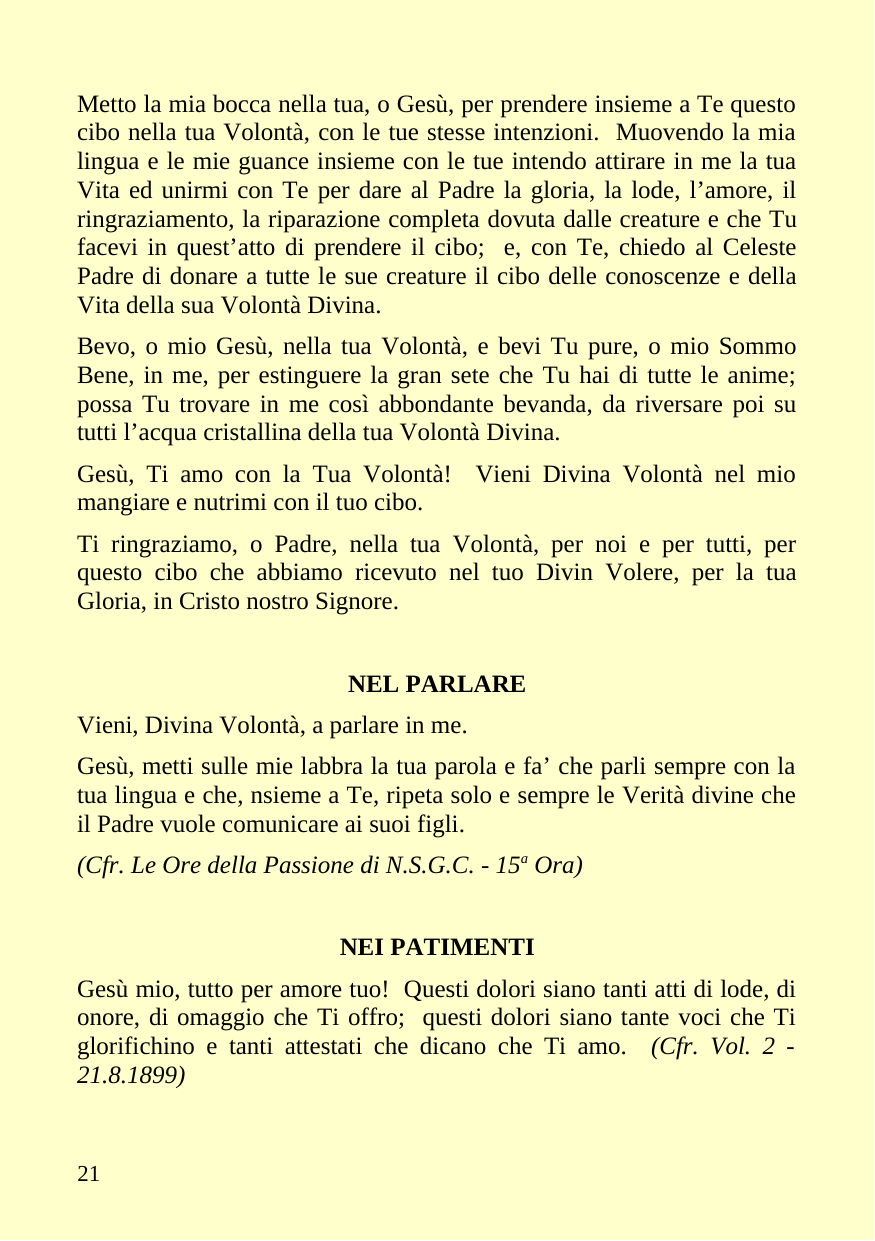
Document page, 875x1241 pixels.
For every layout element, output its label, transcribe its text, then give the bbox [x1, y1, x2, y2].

text NEL PARLARE [77, 669, 797, 697]
text Bevo, o mio Gesù, nella tua Volontà, e bevi Tu pure, o mio Sommo Bene, in me, per estinguere la gran sete che Tu hai di tutte le anime; possa Tu trovare in me così abbondante bevanda, da riversare poi su tutti l’acqua cristallina della tua Volontà Divina. [77, 331, 797, 446]
text (Cfr. Le Ore della Passione di N.S.G.C. - 15a Ora) [77, 850, 797, 879]
text Vieni, Divina Volontà, a parlare in me. [77, 710, 797, 739]
text Ti ringraziamo, o Padre, nella tua Volontà, per noi e per tutti, per questo cibo che abbiamo ricevuto nel tuo Divin Volere, per la tua Gloria, in Cristo nostro Signore. [77, 529, 797, 615]
text Gesù, metti sulle mie labbra la tua parola e fa’ che parli sempre con la tua lingua e che, nsieme a Te, ripeta solo e sempre le Verità divine che il Padre vuole comunicare ai suoi figli. [77, 751, 797, 837]
text Gesù mio, tutto per amore tuo! Questi dolori siano tanti atti di lode, di onore, di omaggio che Ti offro; questi dolori siano tante voci che Ti glorifichino e tanti attestati che dicano che Ti amo. (Cfr. Vol. 2 - 21.8.1899) [77, 974, 797, 1089]
text Metto la mia bocca nella tua, o Gesù, per prendere insieme a Te questo cibo nella tua Volontà, con le tue stesse intenzioni. Muovendo la mia lingua e le mie guance insieme con le tue intendo attirare in me la tua Vita ed unirmi con Te per dare al Padre la gloria, la lode, l’amore, il ringraziamento, la riparazione completa dovuta dalle creature e che Tu facevi in quest’atto di prendere il cibo; e, con Te, chiedo al Celeste Padre di donare a tutte le sue creature il cibo delle conoscenze e della Vita della sua Volontà Divina. [77, 89, 797, 319]
text NEI PATIMENTI [77, 932, 797, 961]
text Gesù, Ti amo con la Tua Volontà! Vieni Divina Volontà nel mio mangiare e nutrimi con il tuo cibo. [77, 459, 797, 516]
